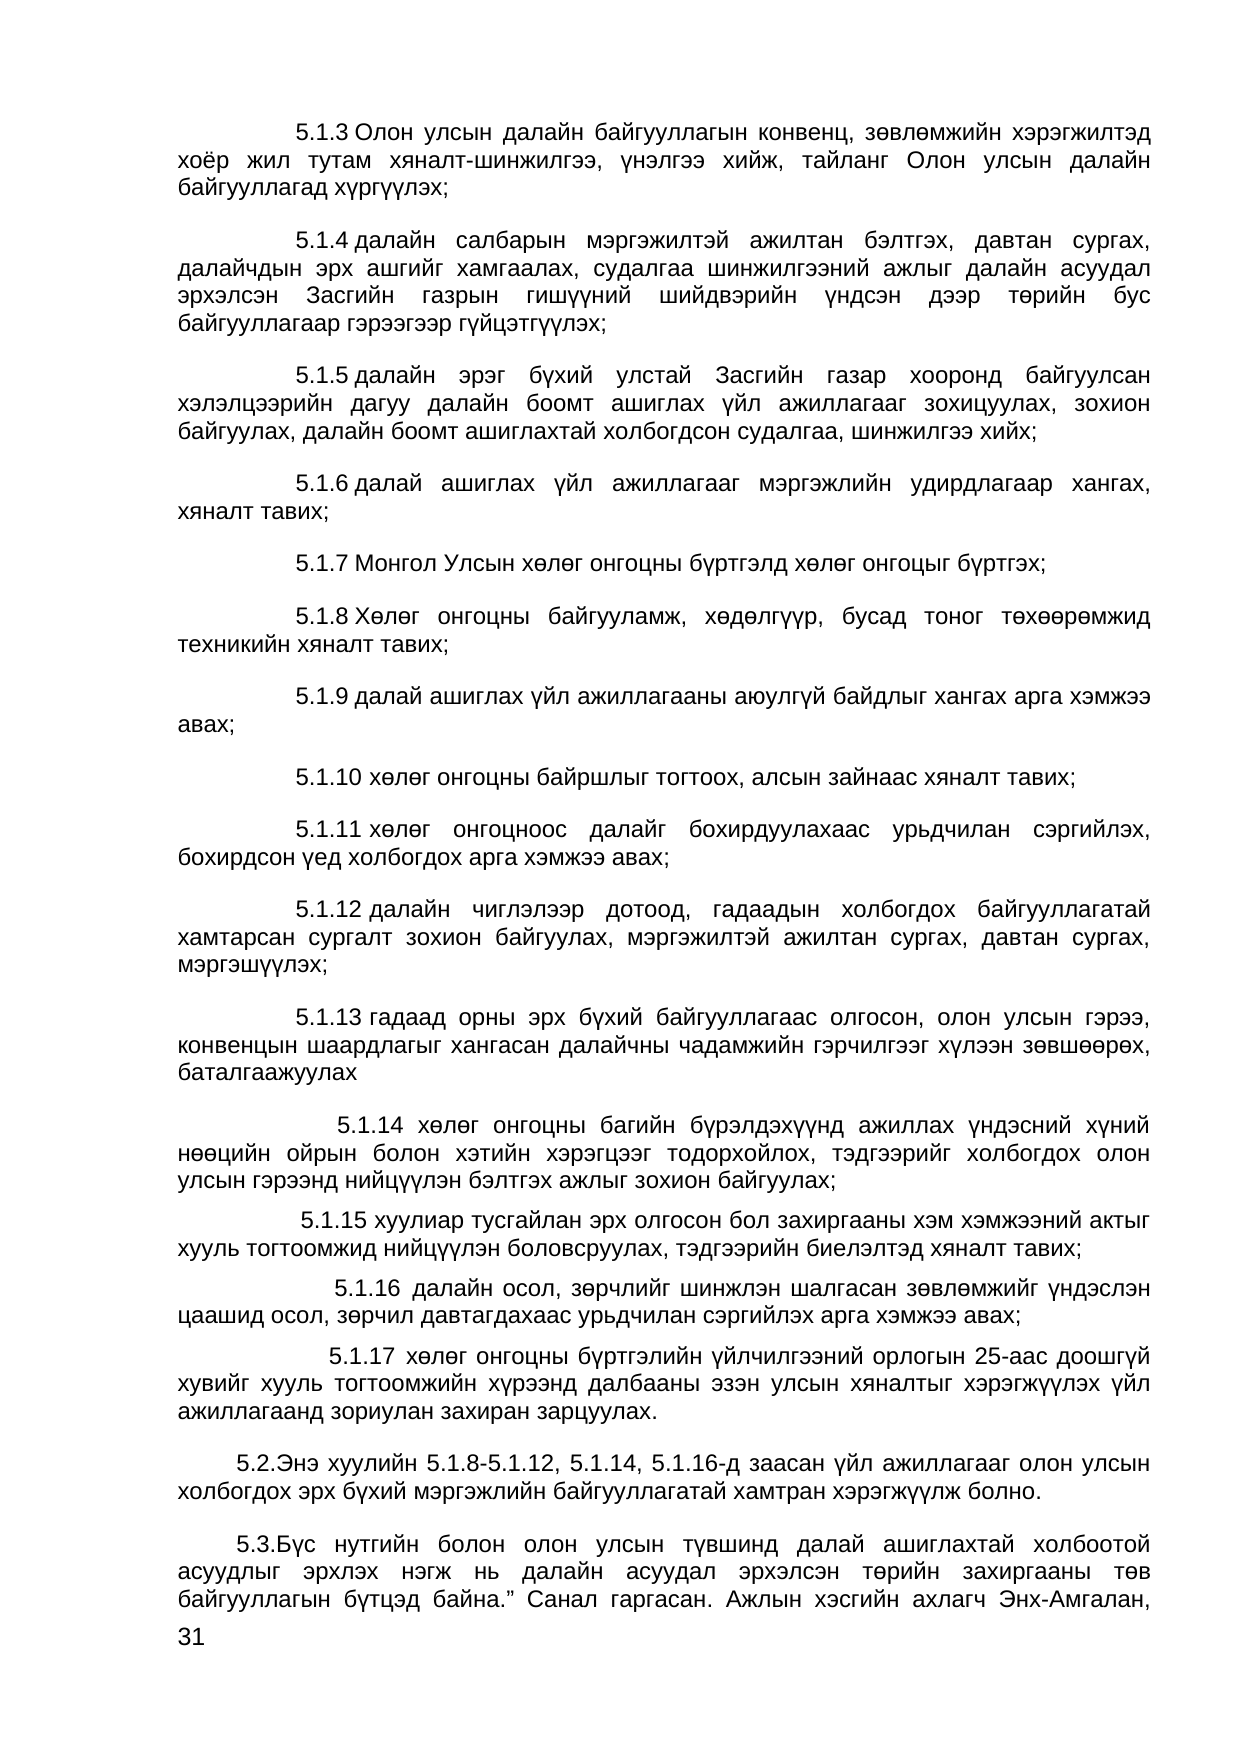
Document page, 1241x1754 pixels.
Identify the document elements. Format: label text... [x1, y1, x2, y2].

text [177, 1529, 1152, 1612]
list Хөлөг онгоцны байгууламж, хөдөлгүүр, бусад тоног төхөөрөмжид техникийн хяналт тавих; [177, 602, 1152, 657]
list Олон улсын далайн байгууллагын конвенц, зөвлөмжийн хэрэгжилтэд хоёр жил тутам хяналт-шинжилгээ, үнэлгээ хийж, тайланг Олон улсын далайн байгууллагад хүргүүлэх; [177, 118, 1152, 201]
list далай ашиглах үйл ажиллагааг мэргэжлийн удирдлагаар хангах, хяналт тавих; [177, 469, 1152, 524]
list хөлөг онгоцноос далайг бохирдуулахаас урьдчилан сэргийлэх, бохирдсон үед холбогдох арга хэмжээ авах; [177, 815, 1152, 870]
text 5.2.Энэ хуулийн 5.1.8-5.1.12, 5.1.14, 5.1.16-д заасан үйл ажиллагааг олон улсын холбогдох эрх бүхий мэргэжлийн байгууллагатай хамтран хэрэгжүүлж болно. [177, 1449, 1152, 1504]
list далай ашиглах үйл ажиллагааны аюулгүй байдлыг хангах арга хэмжээ авах; [177, 682, 1152, 737]
text 5.1.16 далайн осол, зөрчлийг шинжлэн шалгасан зөвлөмжийг үндэслэн цаашид осол, зөрчил давтагдахаас урьдчилан сэргийлэх арга хэмжээ авах; [177, 1274, 1152, 1329]
list далайн чиглэлээр дотоод, гадаадын холбогдох байгууллагатай хамтарсан сургалт зохион байгуулах, мэргэжилтэй ажилтан сургах, давтан сургах, мэргэшүүлэх; [177, 895, 1152, 978]
list Монгол Улсын хөлөг онгоцны бүртгэлд хөлөг онгоцыг бүртгэх; [177, 549, 1152, 577]
list гадаад орны эрх бүхий байгууллагаас олгосон, олон улсын гэрээ, конвенцын шаардлагыг хангасан далайчны чадамжийн гэрчилгээг хүлээн зөвшөөрөх, баталгаажуулах [177, 1003, 1152, 1086]
text 5.1.17 хөлөг онгоцны бүртгэлийн үйлчилгээний орлогын 25-аас доошгүй хувийг хууль тогтоомжийн хүрээнд далбааны эзэн улсын хяналтыг хэрэгжүүлэх үйл ажиллагаанд зориулан захиран зарцуулах. [177, 1342, 1152, 1424]
text 5.1.15 хуулиар тусгайлан эрх олгосон бол захиргааны хэм хэмжээний актыг хууль тогтоомжид нийцүүлэн боловсруулах, тэдгээрийн биелэлтэд хяналт тавих; [177, 1206, 1152, 1261]
text 5.1.14 хөлөг онгоцны багийн бүрэлдэхүүнд ажиллах үндэсний хүний нөөцийн ойрын болон хэтийн хэрэгцээг тодорхойлох, тэдгээрийг холбогдох олон улсын гэрээнд нийцүүлэн бэлтгэх ажлыг зохион байгуулах; [177, 1111, 1152, 1194]
list хөлөг онгоцны байршлыг тогтоох, алсын зайнаас хяналт тавих; [177, 762, 1152, 790]
list далайн салбарын мэргэжилтэй ажилтан бэлтгэх, давтан сургах, далайчдын эрх ашгийг хамгаалах, судалгаа шинжилгээний ажлыг далайн асуудал эрхэлсэн Засгийн газрын гишүүний шийдвэрийн үндсэн дээр төрийн бус байгууллагаар гэрээгээр гүйцэтгүүлэх; [177, 226, 1152, 336]
list далайн эрэг бүхий улстай Засгийн газар хооронд байгуулсан хэлэлцээрийн дагуу далайн боомт ашиглах үйл ажиллагааг зохицуулах, зохион байгуулах, далайн боомт ашиглахтай холбогдсон судалгаа, шинжилгээ хийх; [177, 361, 1152, 444]
